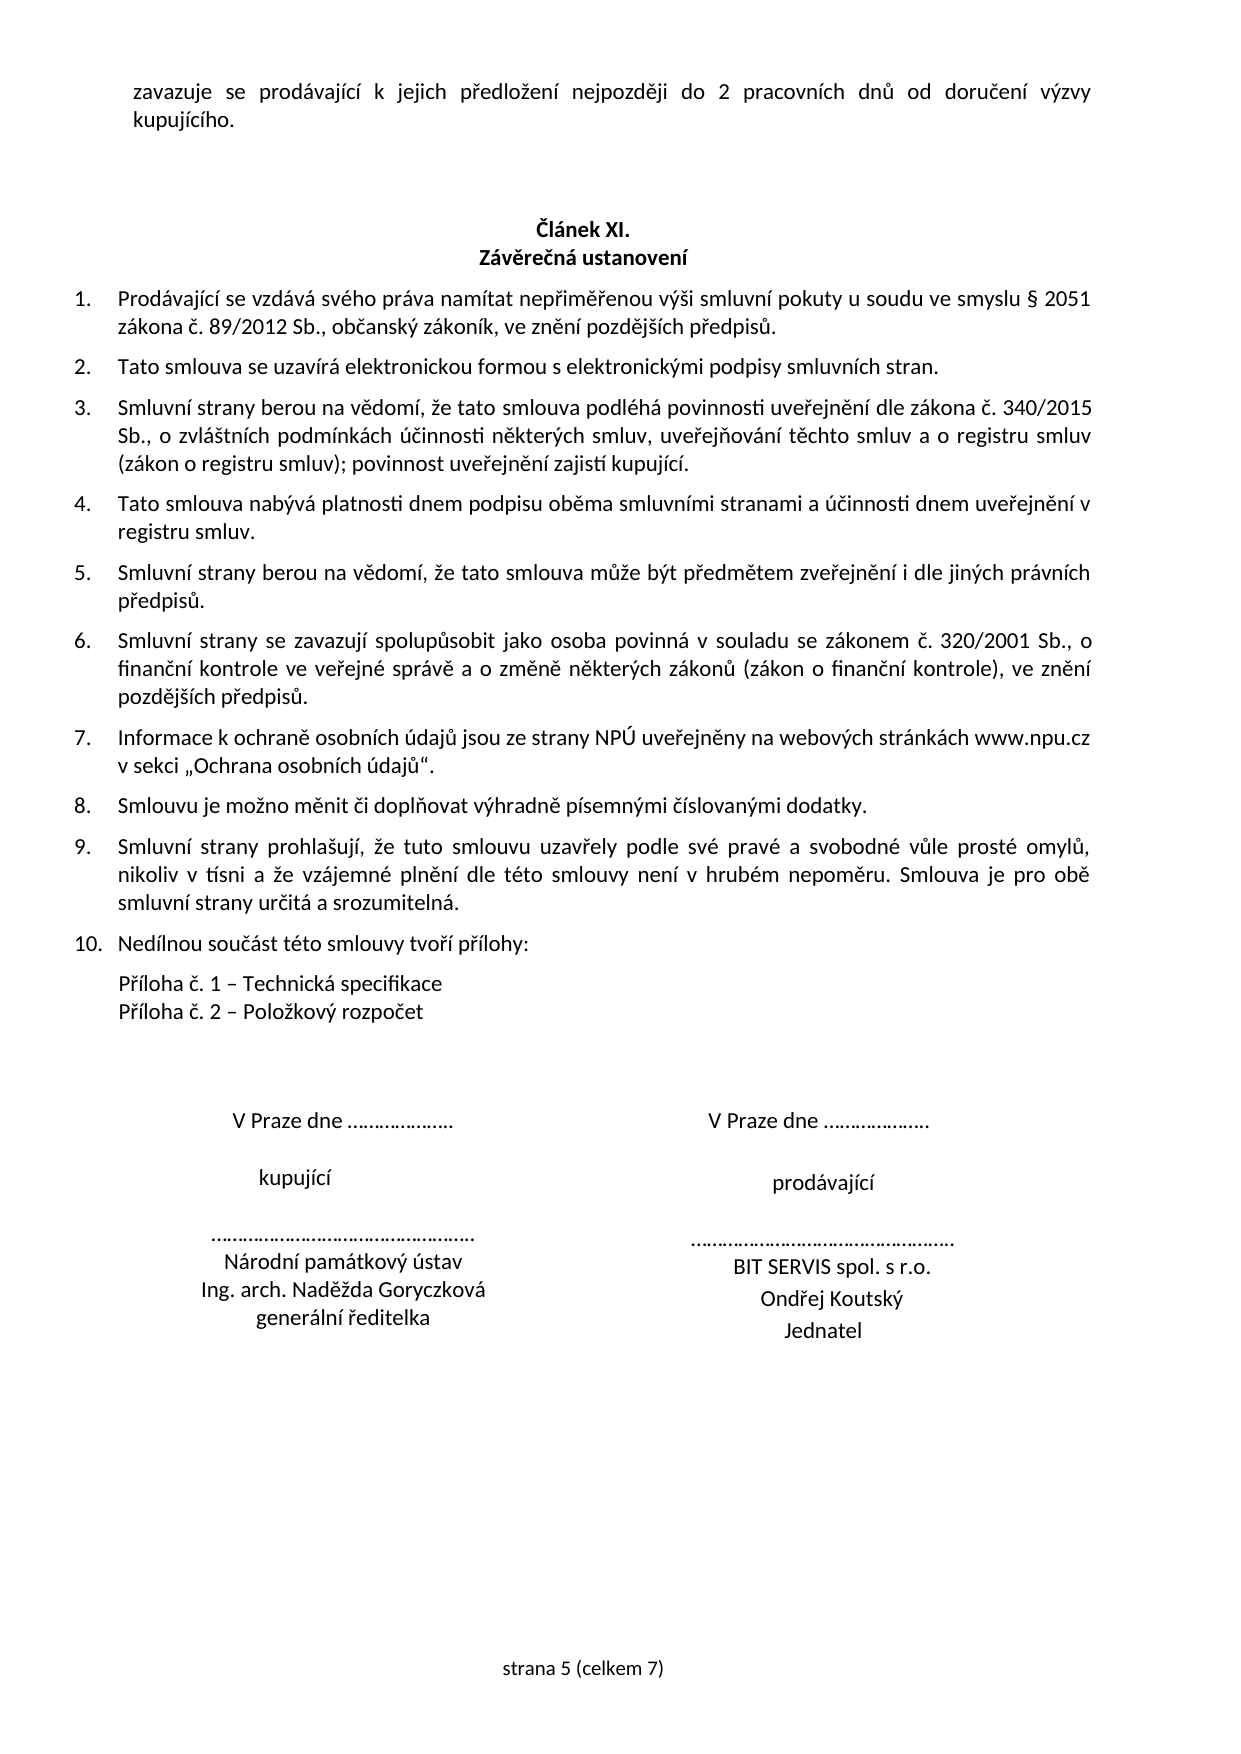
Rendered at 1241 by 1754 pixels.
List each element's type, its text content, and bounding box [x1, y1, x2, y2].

list Smlouvu je možno měnit či doplňovat výhradně písemnými číslovanými dodatky. [74, 792, 1092, 819]
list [74, 77, 1092, 133]
list Informace k ochraně osobních údajů jsou ze strany NPÚ uveřejněny na webových stránkách www.npu.cz v sekci „Ochrana osobních údajů“. [74, 723, 1092, 779]
text Příloha č. 1 – Technická specifikace [118, 969, 1092, 997]
table_header V Praze dne ……………….. kupující ………………………………………….. Národní památkový ústav Ing. arch. Naděžda Goryczková generální ředitelka [103, 1107, 583, 1347]
list Smluvní strany berou na vědomí, že tato smlouva může být předmětem zveřejnění i dle jiných právních předpisů. [74, 558, 1092, 614]
text Příloha č. 2 – Položkový rozpočet [118, 997, 1092, 1025]
list Smluvní strany prohlašují, že tuto smlouvu uzavřely podle své pravé a svobodné vůle prosté omylů, nikoliv v tísni a že vzájemné plnění dle této smlouvy není v hrubém nepoměru. Smlouva je pro obě smluvní strany určitá a srozumitelná. [74, 832, 1092, 916]
list Tato smlouva se uzavírá elektronickou formou s elektronickými podpisy smluvních stran. [74, 352, 1092, 380]
table_header V Praze dne ……………….. prodávající ………………………………………….. BIT SERVIS spol. s r.o. Ondřej Koutský Jednatel [583, 1107, 1063, 1347]
list Smluvní strany se zavazují spolupůsobit jako osoba povinná v souladu se zákonem č. 320/2001 Sb., o finanční kontrole ve veřejné správě a o změně některých zákonů (zákon o finanční kontrole), ve znění pozdějších předpisů. [74, 626, 1092, 711]
text Článek XI. [74, 215, 1092, 243]
text Závěrečná ustanovení [74, 243, 1092, 271]
list Prodávající se vzdává svého práva namítat nepřiměřenou výši smluvní pokuty u soudu ve smyslu § 2051 zákona č. 89/2012 Sb., občanský zákoník, ve znění pozdějších předpisů. [74, 284, 1092, 340]
list Nedílnou součást této smlouvy tvoří přílohy: [74, 929, 1092, 957]
list Smluvní strany berou na vědomí, že tato smlouva podléhá povinnosti uveřejnění dle zákona č. 340/2015 Sb., o zvláštních podmínkách účinnosti některých smluv, uveřejňování těchto smluv a o registru smluv (zákon o registru smluv); povinnost uveřejnění zajistí kupující. [74, 393, 1092, 477]
list Tato smlouva nabývá platnosti dnem podpisu oběma smluvními stranami a účinnosti dnem uveřejnění v registru smluv. [74, 489, 1092, 545]
